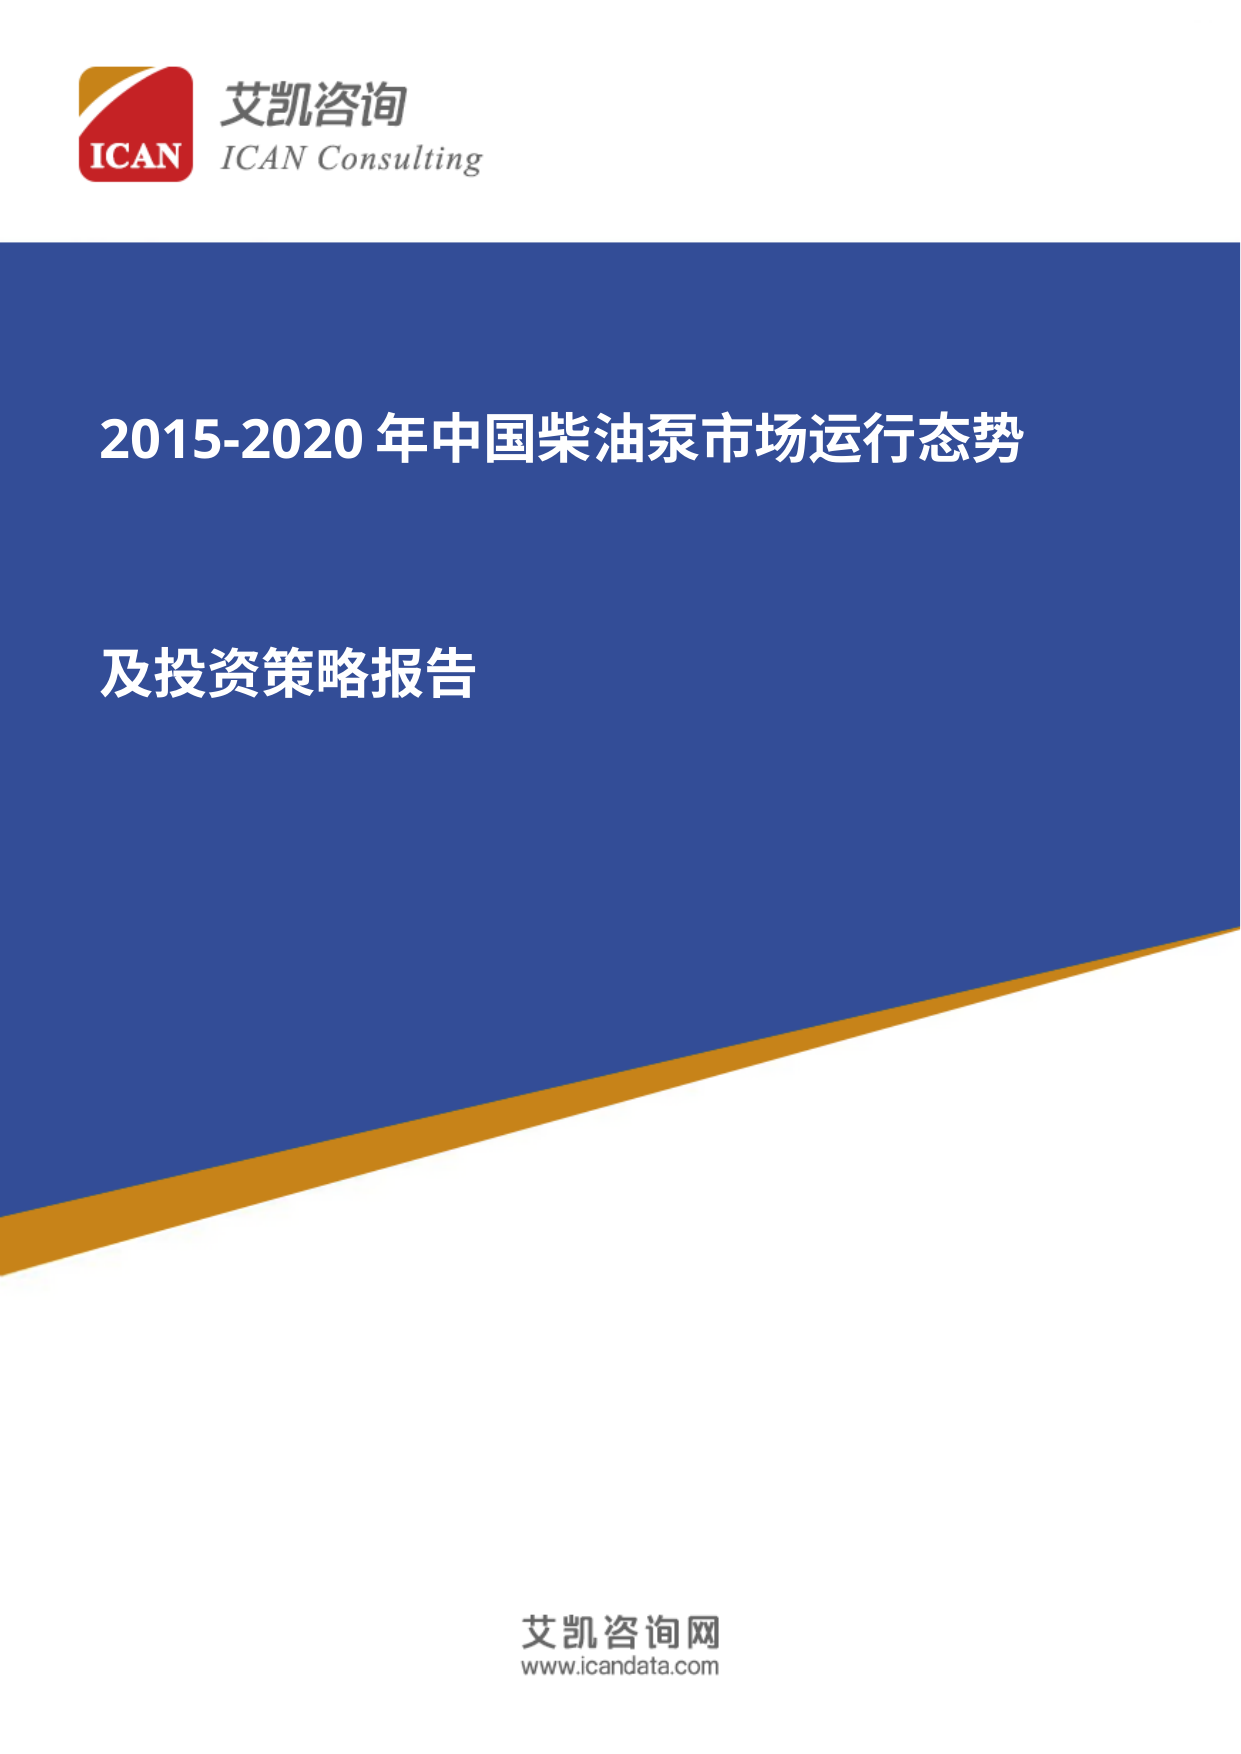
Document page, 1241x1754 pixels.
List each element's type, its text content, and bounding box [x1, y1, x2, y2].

picture [0, 5, 1241, 1754]
subtitle 2015-2020年中国柴油泵市场运行态势及投资策略报告 [99, 386, 1053, 718]
